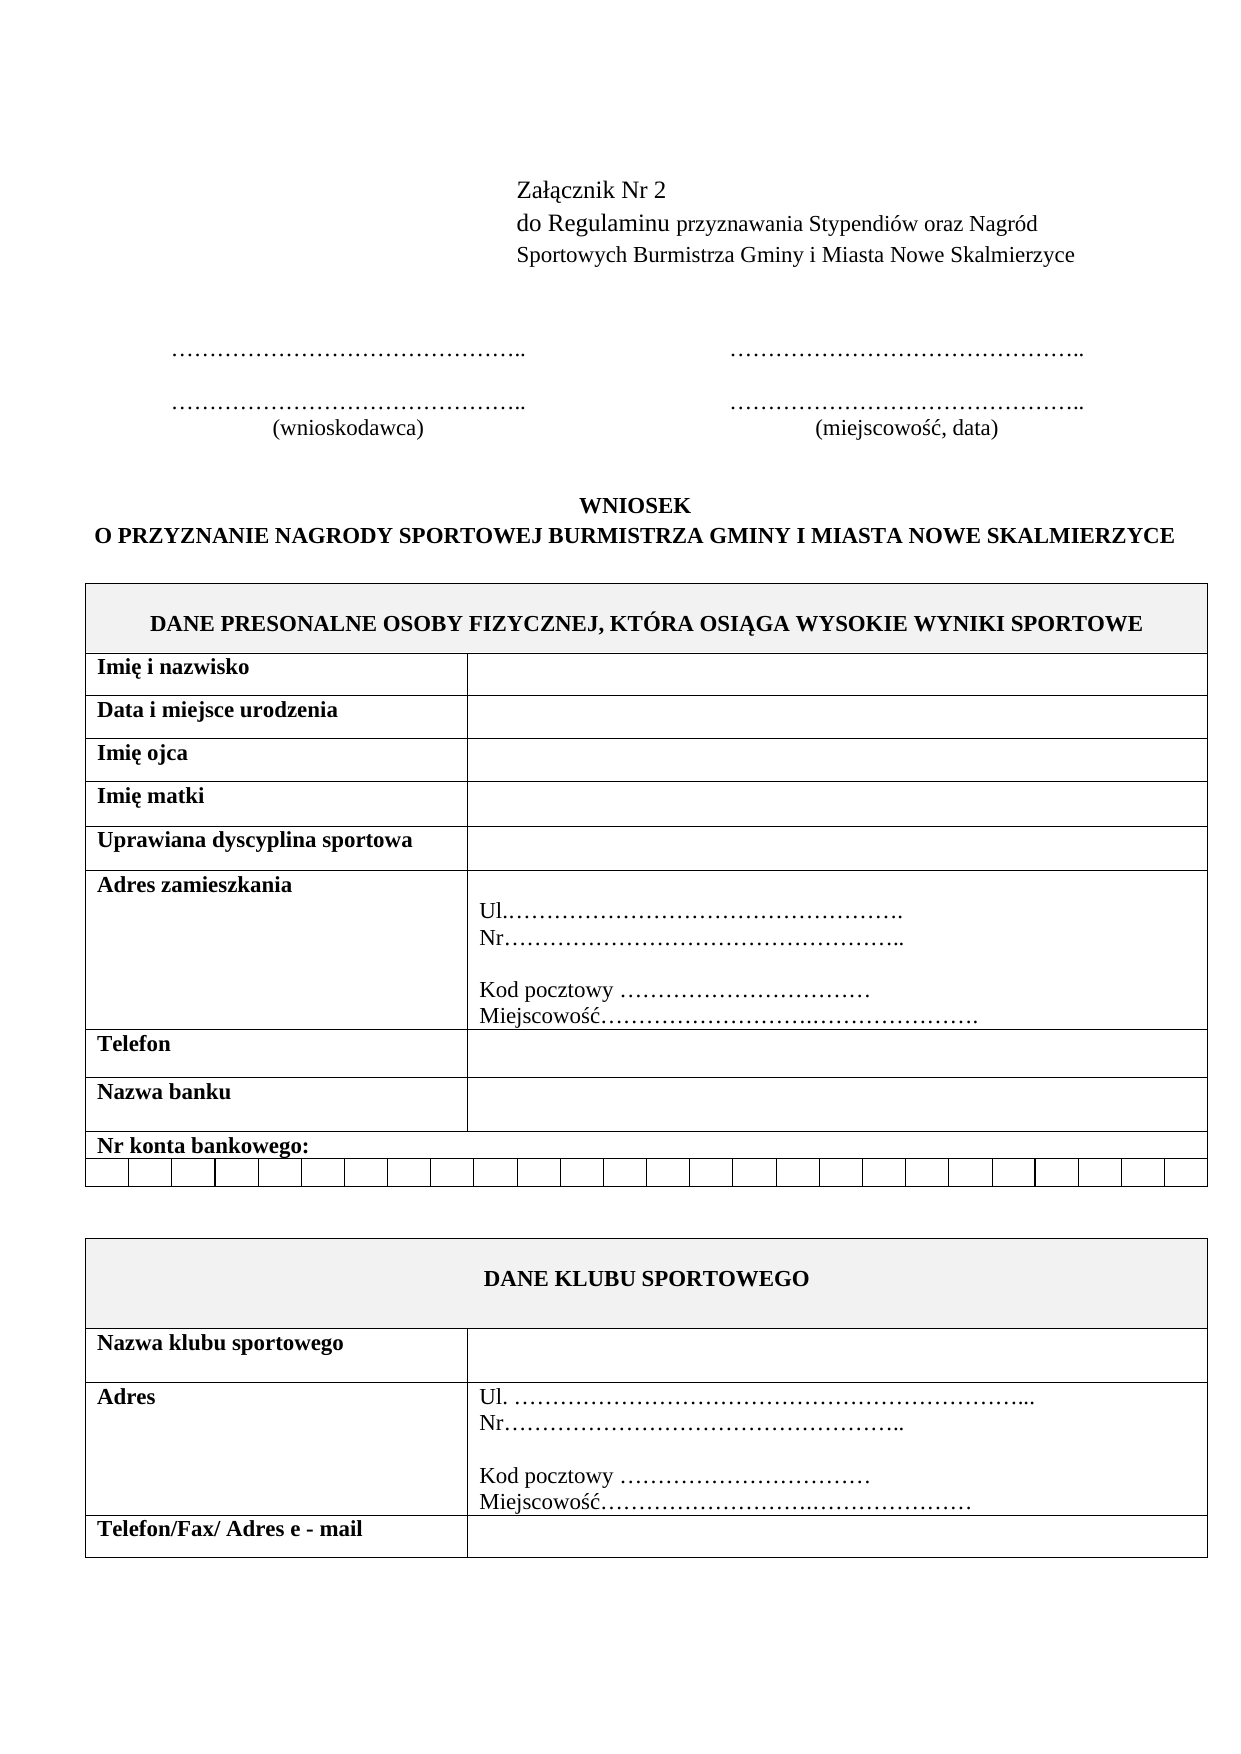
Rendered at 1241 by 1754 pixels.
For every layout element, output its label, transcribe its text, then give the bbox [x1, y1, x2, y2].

table_cell Imię i nazwisko [86, 654, 467, 695]
table_cell Adres zamieszkania [86, 871, 467, 1029]
table_header DANE KLUBU SPORTOWEGO [86, 1239, 1207, 1328]
table_cell [468, 1516, 1207, 1557]
table_cell [129, 1159, 171, 1186]
table_cell [216, 1159, 258, 1186]
table_cell [1122, 1159, 1164, 1186]
table_cell Data i miejsce urodzenia [86, 696, 467, 738]
table_cell Uprawiana dyscyplina sportowa [86, 827, 467, 870]
table_cell [1036, 1159, 1078, 1186]
table_cell [863, 1159, 905, 1186]
table_cell Nr konta bankowego: [86, 1132, 1207, 1158]
table_cell [906, 1159, 948, 1186]
table_cell [468, 1078, 1207, 1131]
text O PRZYZNANIE NAGRODY SPORTOWEJ BURMISTRZA GMINY I MIASTA NOWE SKALMIERZYCE [74, 522, 1196, 549]
table_cell Telefon [86, 1030, 467, 1077]
table_cell Adres [86, 1383, 467, 1514]
table_cell [388, 1159, 430, 1186]
table_cell Ul. …………………………………………………………... Nr…………………………………………….. Kod pocztowy …………………………… Miejscowość……………………….………………… [468, 1383, 1207, 1514]
table_cell [690, 1159, 732, 1186]
table_cell [561, 1159, 603, 1186]
table_cell [468, 696, 1207, 738]
table_cell [468, 1329, 1207, 1382]
table_cell [345, 1159, 387, 1186]
table_cell [302, 1159, 344, 1186]
table_cell [86, 1159, 128, 1186]
table_cell [468, 827, 1207, 870]
text Załącznik Nr 2 do Regulaminu przyznawania Stypendiów oraz Nagród Sportowych Burmistrza Gminy i Miasta Nowe Skalmierzyce [516, 175, 1093, 267]
table_cell [993, 1159, 1034, 1186]
table_cell [431, 1159, 473, 1186]
table_cell [259, 1159, 301, 1186]
table_header ……………………………………….. ……………………………………….. (miejscowość, data) [635, 335, 1179, 440]
table_cell [468, 1030, 1207, 1077]
table_header DANE PRESONALNE OSOBY FIZYCZNEJ, KTÓRA OSIĄGA WYSOKIE WYNIKI SPORTOWE [86, 584, 1207, 652]
table_cell [949, 1159, 992, 1186]
table_cell [468, 654, 1207, 695]
table_cell [468, 782, 1207, 826]
table_cell Nazwa klubu sportowego [86, 1329, 467, 1382]
table_cell [733, 1159, 776, 1186]
table_cell Imię ojca [86, 739, 467, 781]
table_cell [474, 1159, 517, 1186]
table_cell Imię matki [86, 782, 467, 826]
table_cell [820, 1159, 862, 1186]
table_cell Ul.……………………………………………. Nr…………………………………………….. Kod pocztowy …………………………… Miejscowość……………………….…………………. [468, 871, 1207, 1029]
table_cell [1165, 1159, 1207, 1186]
table_cell [518, 1159, 560, 1186]
table_cell Nazwa banku [86, 1078, 467, 1131]
text WNIOSEK [74, 492, 1196, 518]
table_cell [604, 1159, 646, 1186]
table_cell [1079, 1159, 1121, 1186]
table_header ……………………………………….. ……………………………………….. (wnioskodawca) [62, 335, 635, 440]
table_cell [647, 1159, 689, 1186]
table_cell [468, 739, 1207, 781]
table_cell Telefon/Fax/ Adres e - mail [86, 1516, 467, 1557]
table_cell [777, 1159, 819, 1186]
table_cell [172, 1159, 214, 1186]
